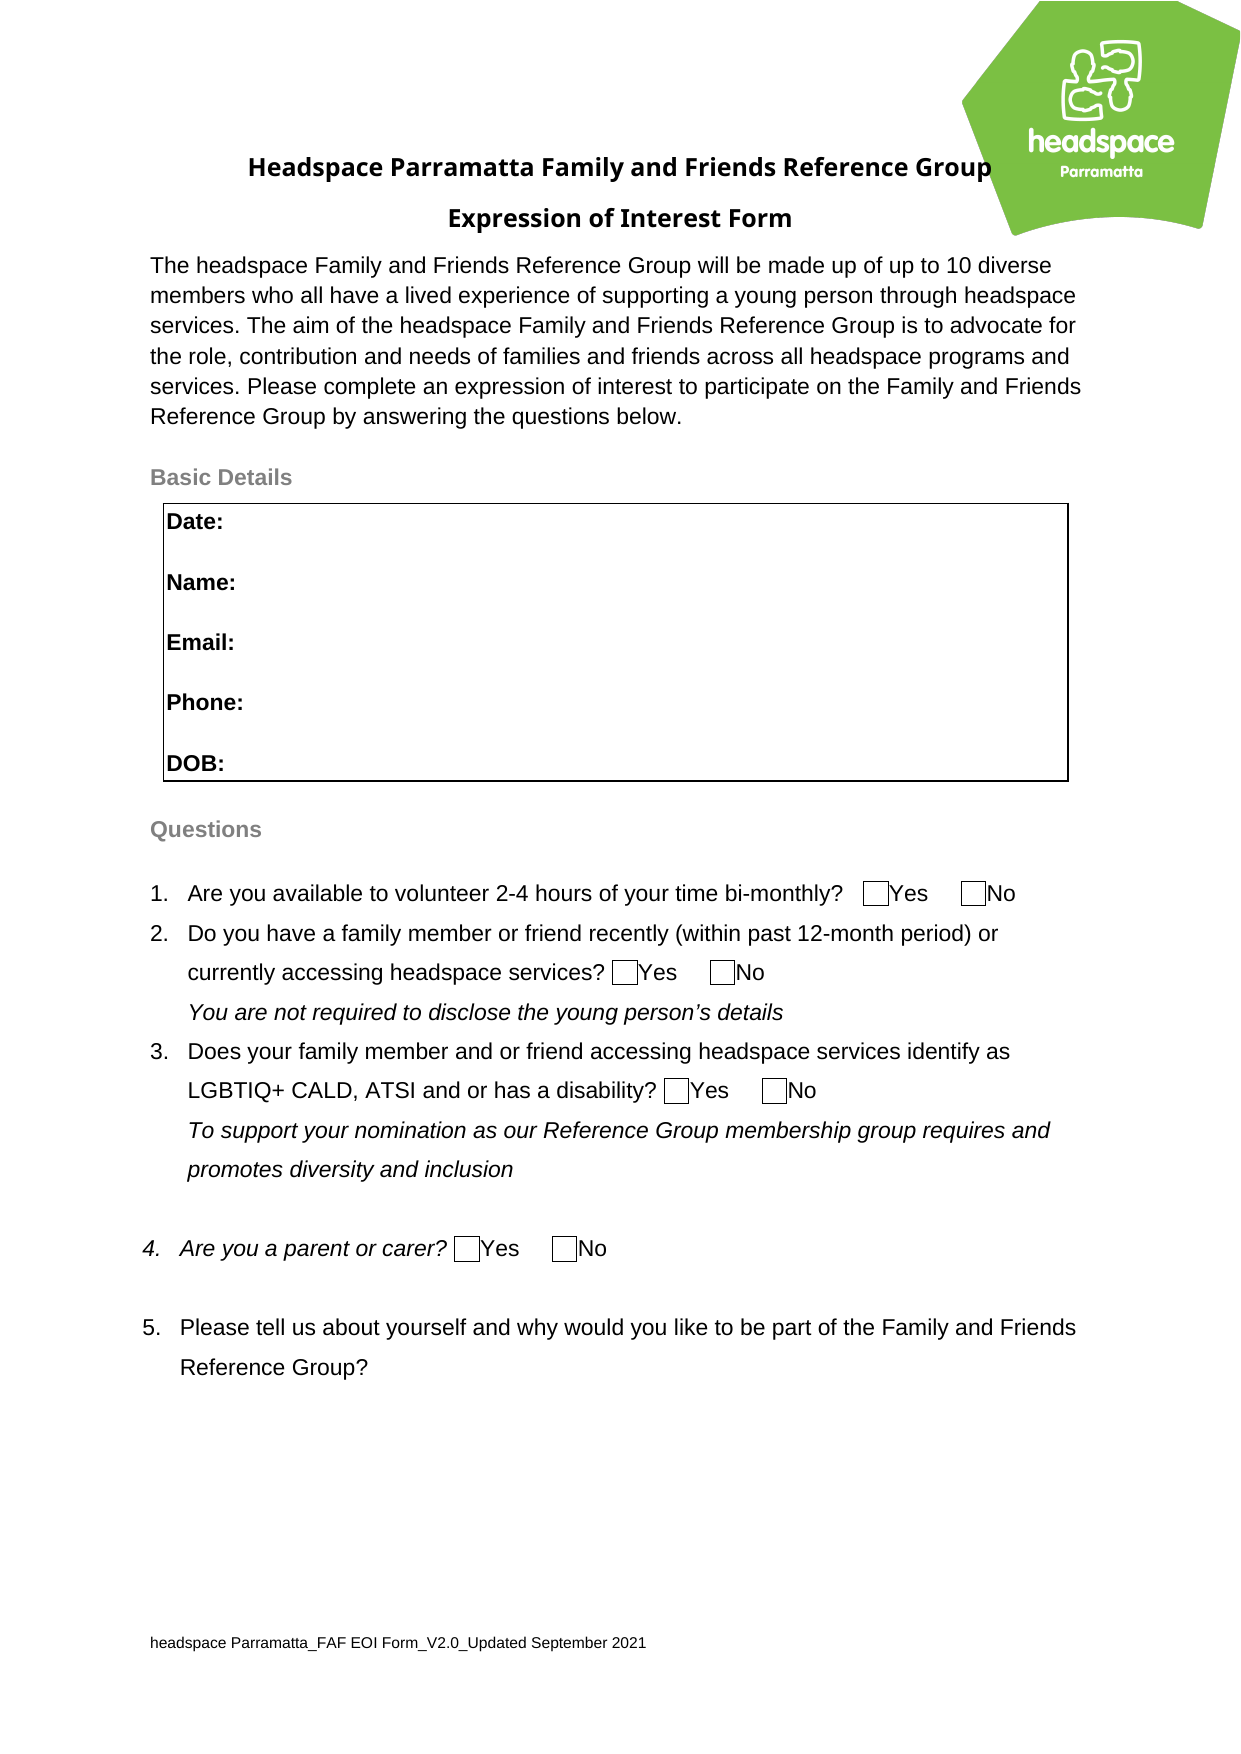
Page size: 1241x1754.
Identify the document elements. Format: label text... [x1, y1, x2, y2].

list Please tell us about yourself and why would you like to be part of the Family and Friends Reference Group? [142, 1314, 1090, 1380]
list Do you have a family member or friend recently (within past 12-month period) or currently accessing headspace services? Yes No [150, 919, 1090, 985]
list Are you available to volunteer 2-4 hours of your time bi-monthly? Yes No [150, 880, 1090, 906]
list Are you a parent or carer? Yes No [142, 1235, 1090, 1262]
text Expression of Interest Form [150, 201, 1090, 235]
text Basic Details [150, 463, 1090, 490]
picture [954, 1, 1241, 244]
text Email: [164, 627, 1067, 655]
text DOB: [164, 747, 1067, 778]
text Questions [150, 524, 1090, 842]
text Headspace Parramatta Family and Friends Reference Group [150, 150, 1090, 184]
text The headspace Family and Friends Reference Group will be made up of up to 10 diverse members who all have a lived experience of supporting a young person through headspace services. The aim of the headspace Family and Friends Reference Group is to advocate for the role, contribution and needs of families and friends across all headspace programs and services. Please complete an expression of interest to participate on the Family and Friends Reference Group by answering the questions below. [150, 252, 1090, 429]
text Phone: [164, 687, 1067, 716]
text Date: [164, 506, 1067, 534]
list You are not required to disclose the young person’s details [187, 998, 1090, 1025]
list Does your family member and or friend accessing headspace services identify as LGBTIQ+ CALD, ATSI and or has a disability? Yes No [150, 1038, 1090, 1104]
text Name: [164, 566, 1067, 595]
list To support your nomination as our Reference Group membership group requires and promotes diversity and inclusion [187, 1117, 1090, 1183]
